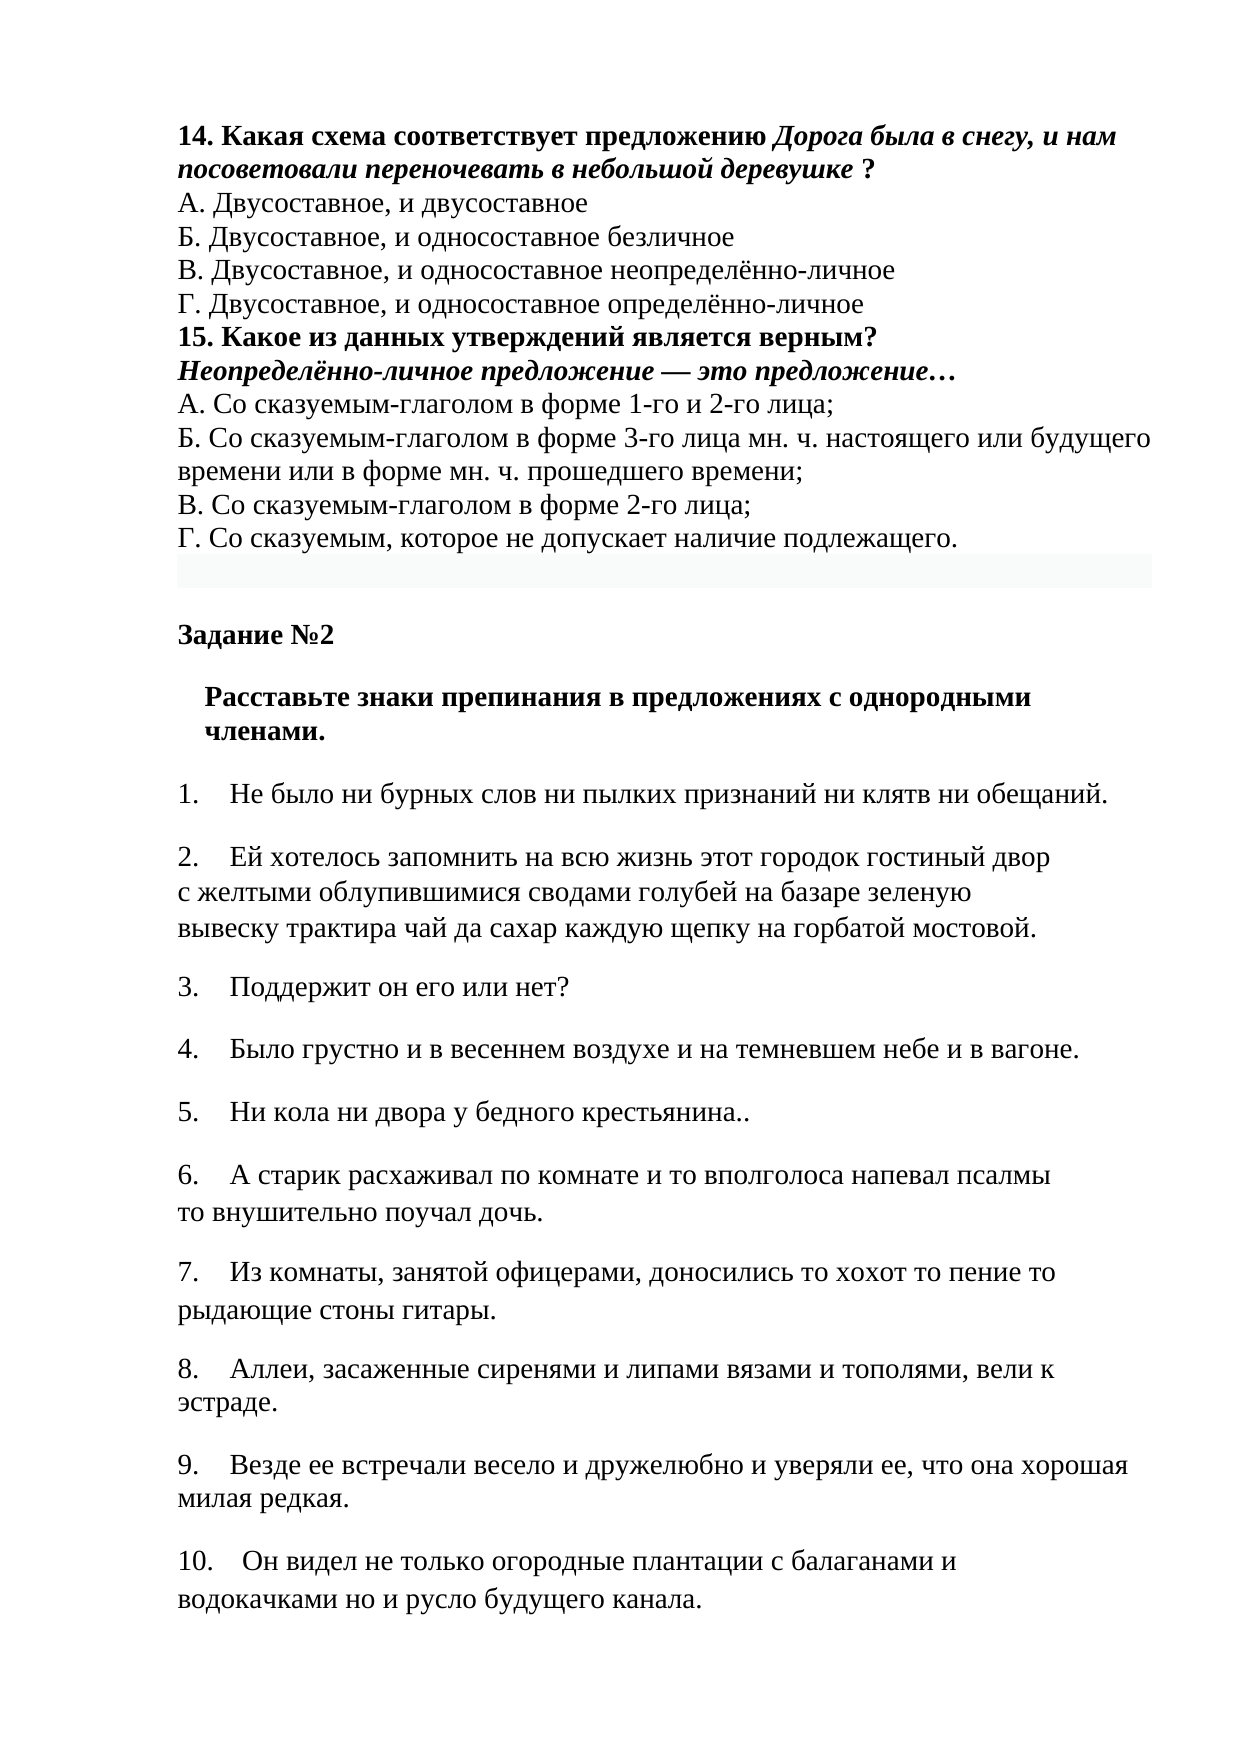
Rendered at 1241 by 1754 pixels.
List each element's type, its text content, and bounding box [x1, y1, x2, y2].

text Неопределённо-личное предложение — это предложение… [177, 353, 1152, 386]
text Г. Со сказуемым, которое не допускает наличие подлежащего. [177, 521, 1152, 554]
list Не было ни бурных слов ни пылких признаний ни клятв ни обещаний. [177, 776, 1152, 810]
text 14. Какая схема соответствует предложению Дорога была в снегу, и нам посоветовали переночевать в небольшой деревушке ? [177, 118, 1152, 185]
text Задание №2 [177, 617, 1152, 650]
text В. Двусоставное, и односоставное неопределённо-личное [177, 252, 1152, 286]
list Аллеи, засаженные сиренями и липами вязами и тополями, вели к эстраде. [177, 1351, 1152, 1418]
list Поддержит он его или нет? [177, 969, 1152, 1002]
text А. Двусоставное, и двусоставное [177, 185, 1152, 219]
list Было грустно и в весеннем воздухе и на темневшем небе и в вагоне. [177, 1032, 1152, 1065]
text 15. Какое из данных утверждений является верным? [177, 319, 1152, 353]
list А старик расхаживал по комнате и то вполголоса напевал псалмы то внушительно поучал дочь. [177, 1157, 1085, 1228]
text Г. Двусоставное, и односоставное определённо-личное [177, 286, 1152, 319]
text Б. Со сказуемым-глаголом в форме 3-го лица мн. ч. настоящего или будущего времени или в форме мн. ч. прошедшего времени; [177, 420, 1152, 487]
list Ей хотелось запомнить на всю жизнь этот городок гостиный двор с желтыми облупившимися сводами голубей на базаре зеленую вывеску трактира чай да сахар каждую щепку на горбатой мостовой. [177, 839, 1068, 943]
text А. Со сказуемым-глаголом в форме 1-го и 2-го лица; [177, 386, 1152, 420]
text Б. Двусоставное, и односоставное безличное [177, 219, 1152, 252]
list Он видел не только огородные плантации с балаганами и водокачками но и русло будущего канала. [177, 1543, 1089, 1615]
list Ни кола ни двора у бедного крестьянина.. [177, 1094, 1152, 1128]
list Из комнаты, занятой офицерами, доносились то хохот то пение то рыдающие стоны гитары. [177, 1254, 1104, 1325]
text Расставьте знаки препинания в предложениях с однородными членами. [204, 679, 1152, 747]
text В. Со сказуемым-глаголом в форме 2-го лица; [177, 487, 1152, 521]
list Везде ее встречали весело и дружелюбно и уверяли ее, что она хорошая милая редкая. [177, 1447, 1152, 1514]
